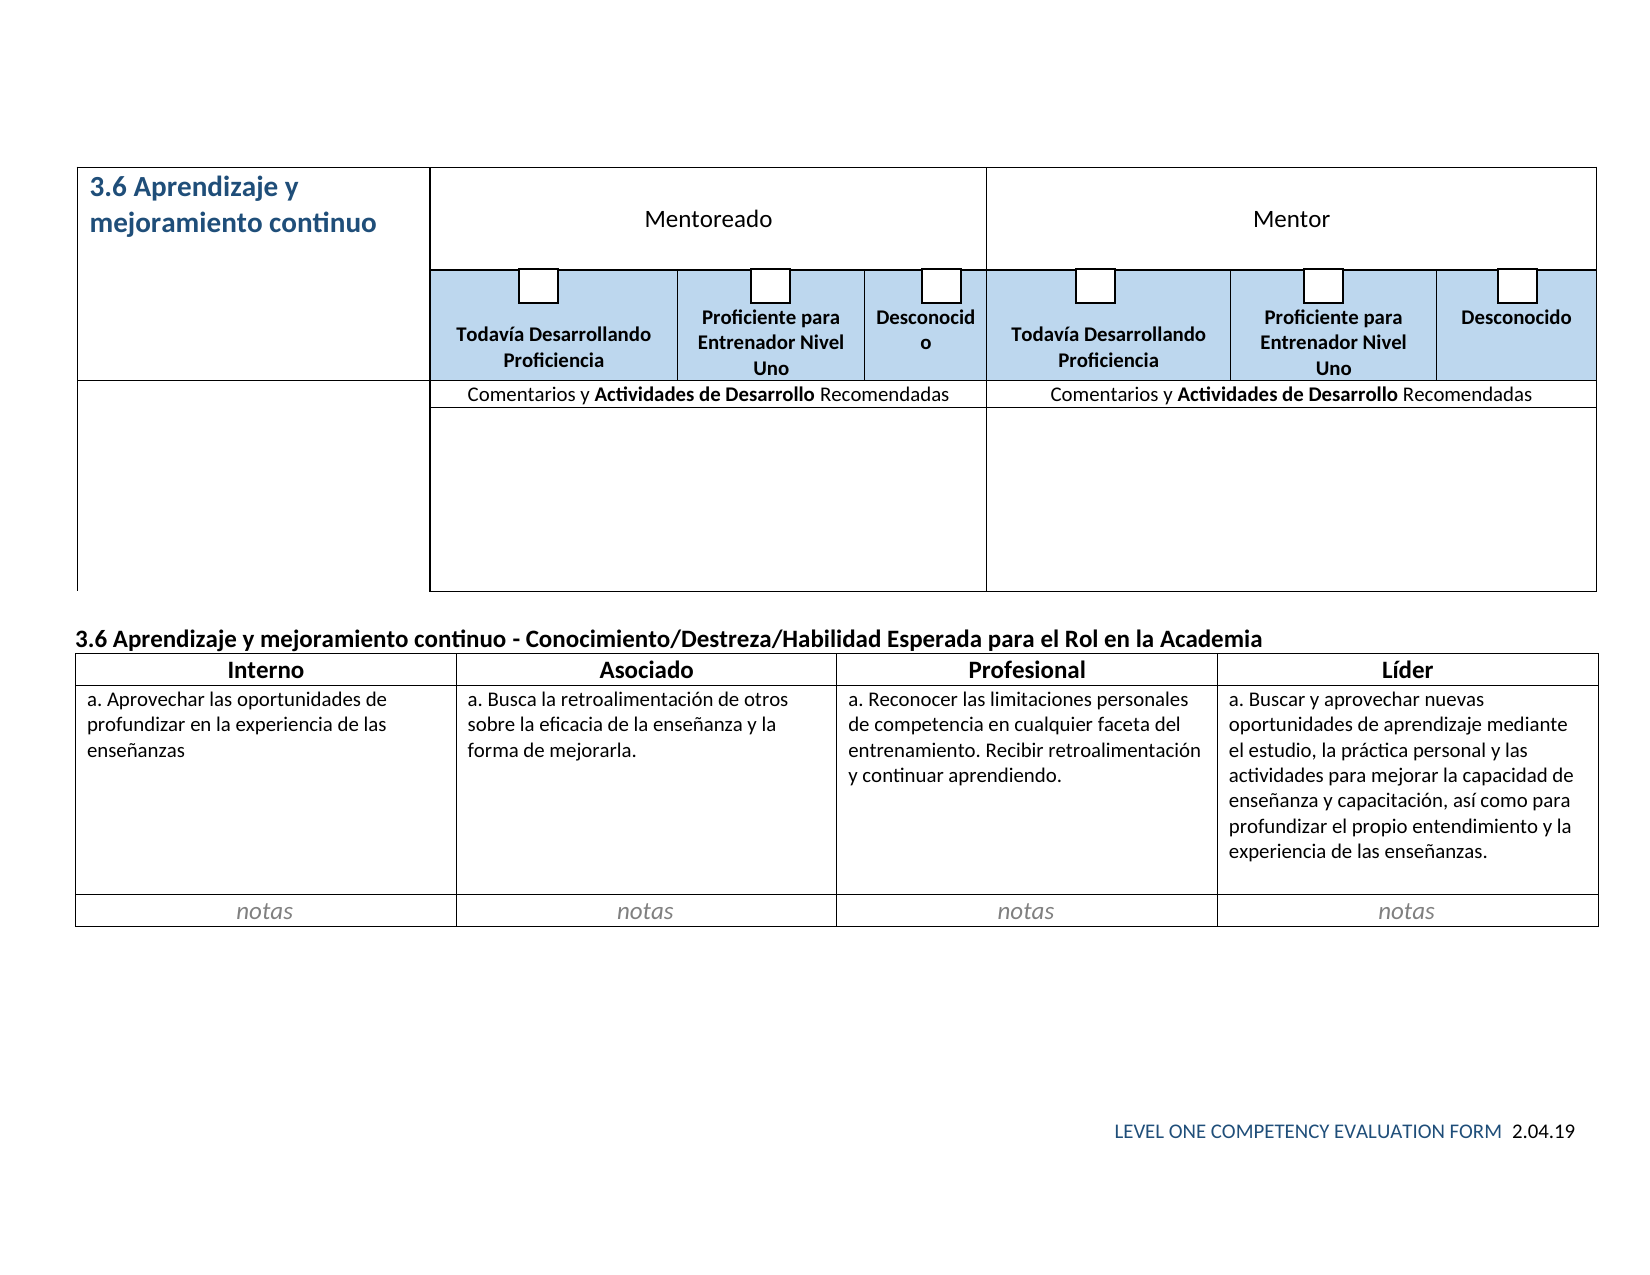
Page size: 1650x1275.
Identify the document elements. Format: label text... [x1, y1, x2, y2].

table_cell Todavía Desarrollando Proficiencia [987, 271, 1230, 380]
table_cell a. Aprovechar las oportunidades de profundizar en la experiencia de las enseñanzas [76, 686, 456, 894]
table_cell a. Busca la retroalimentación de otros sobre la eficacia de la enseñanza y la forma de mejorarla. [457, 686, 836, 894]
table_cell Proficiente para Entrenador Nivel Uno [1231, 271, 1436, 380]
table_cell [78, 381, 429, 591]
table_cell notas [837, 895, 1217, 926]
table_cell Todavía Desarrollando Proficiencia [431, 271, 677, 380]
table_cell a. Reconocer las limitaciones personales de competencia en cualquier faceta del entrenamiento. Recibir retroalimentación y continuar aprendiendo. [837, 686, 1217, 894]
table_header Mentoreado [431, 168, 986, 269]
table_cell Desconocido [1437, 271, 1596, 380]
table_header Profesional [837, 654, 1217, 685]
table_cell [987, 408, 1596, 591]
table_header Mentor [987, 168, 1596, 269]
text 3.6 Aprendizaje y mejoramiento continuo - Conocimiento/Destreza/Habilidad Esperada para el Rol en la Academia [75, 623, 1575, 653]
table_cell Desconocido [865, 271, 986, 380]
table_cell notas [457, 895, 836, 926]
table_cell [431, 408, 986, 591]
table_cell Proficiente para Entrenador Nivel Uno [678, 271, 864, 380]
table_header Líder [1218, 654, 1598, 685]
table_header Interno [76, 654, 456, 685]
table_cell notas [76, 895, 456, 926]
table_header 3.6 Aprendizaje y mejoramiento continuo [78, 168, 429, 269]
table_cell Comentarios y Actividades de Desarrollo Recomendadas [431, 381, 986, 407]
table_cell a. Buscar y aprovechar nuevas oportunidades de aprendizaje mediante el estudio, la práctica personal y las actividades para mejorar la capacidad de enseñanza y capacitación, así como para profundizar el propio entendimiento y la experiencia de las enseñanzas. [1218, 686, 1598, 894]
table_header Asociado [457, 654, 836, 685]
table_cell Comentarios y Actividades de Desarrollo Recomendadas [987, 381, 1596, 407]
table_cell notas [1218, 895, 1598, 926]
table_cell [78, 269, 429, 380]
